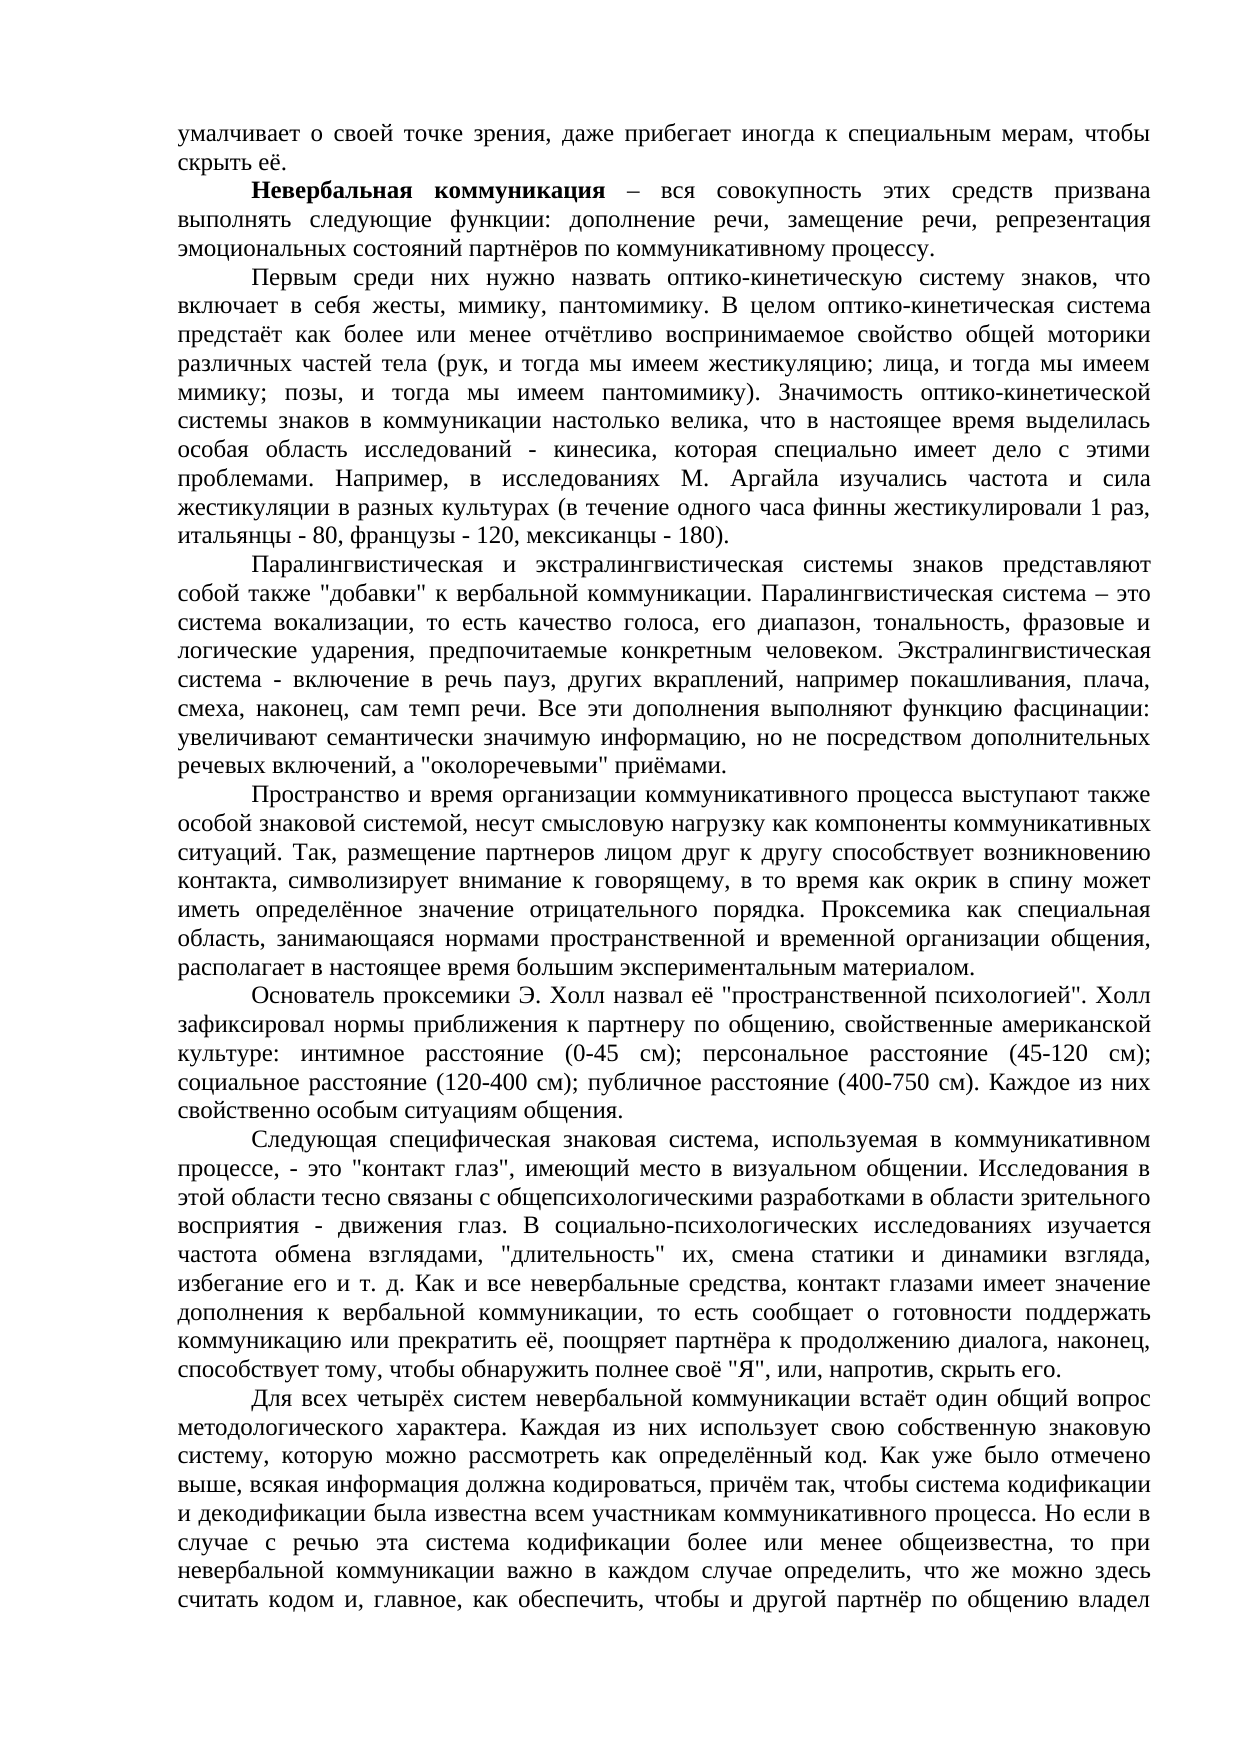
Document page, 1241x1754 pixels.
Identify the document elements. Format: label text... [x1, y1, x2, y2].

text Пространство и время организации коммуникативного процесса выступают также особой знаковой системой, несут смысловую нагрузку как компоненты коммуникативных ситуаций. Так, размещение партнеров лицом друг к другу способствует возникновению контакта, символизирует внимание к говорящему, в то время как окрик в спину может иметь определённое значение отрицательного порядка. Проксемика как специальная область, занимающаяся нормами пространственной и временной организации общения, располагает в настоящее время большим экспериментальным материалом. [177, 779, 1152, 981]
text Основатель проксемики Э. Холл назвал её "пространственной психологией". Холл зафиксировал нормы приближения к партнеру по общению, свойственные американской культуре: интимное расстояние (0-45 см); персональное расстояние (45-120 см); социальное расстояние (120-400 см); публичное расстояние (400-750 см). Каждое из них свойственно особым ситуациям общения. [177, 981, 1152, 1124]
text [177, 118, 1152, 176]
text Первым среди них нужно назвать оптико-кинетическую систему знаков, что включает в себя жесты, мимику, пантомимику. В целом оптико-кинетическая система предстаёт как более или менее отчётливо воспринимаемое свойство общей моторики различных частей тела (рук, и тогда мы имеем жестикуляцию; лица, и тогда мы имеем мимику; позы, и тогда мы имеем пантомимику). Значимость оптико-кинетической системы знаков в коммуникации настолько велика, что в настоящее время выделилась особая область исследований - кинесика, которая специально имеет дело с этими проблемами. Например, в исследованиях М. Аргайла изучались частота и сила жестикуляции в разных культурах (в течение одного часа финны жестикулировали 1 раз, итальянцы - 80, французы - 120, мексиканцы - 180). [177, 262, 1152, 549]
text Невербальная коммуникация – вся совокупность этих средств призвана выполнять следующие функции: дополнение речи, замещение речи, репрезентация эмоциональных состояний партнёров по коммуникативному процессу. [177, 176, 1152, 262]
text Паралингвистическая и экстралингвистическая системы знаков представляют собой также "добавки" к вербальной коммуникации. Паралингвистическая система – это система вокализации, то есть качество голоса, его диапазон, тональность, фразовые и логические ударения, предпочитаемые конкретным человеком. Экстралингвистическая система - включение в речь пауз, других вкраплений, например покашливания, плача, смеха, наконец, сам темп речи. Все эти дополнения выполняют функцию фасцинации: увеличивают семантически значимую информацию, но не посредством дополнительных речевых включений, а "околоречевыми" приёмами. [177, 549, 1152, 779]
text Следующая специфическая знаковая система, используемая в коммуникативном процессе, - это "контакт глаз", имеющий место в визуальном общении. Исследования в этой области тесно связаны с общепсихологическими разработками в области зрительного восприятия - движения глаз. В социально-психологических исследованиях изучается частота обмена взглядами, "длительность" их, смена статики и динамики взгляда, избегание его и т. д. Как и все невербальные средства, контакт глазами имеет значение дополнения к вербальной коммуникации, то есть сообщает о готовности поддержать коммуникацию или прекратить её, поощряет партнёра к продолжению диалога, наконец, способствует тому, чтобы обнаружить полнее своё "Я", или, напротив, скрыть его. [177, 1124, 1152, 1383]
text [177, 1383, 1152, 1613]
